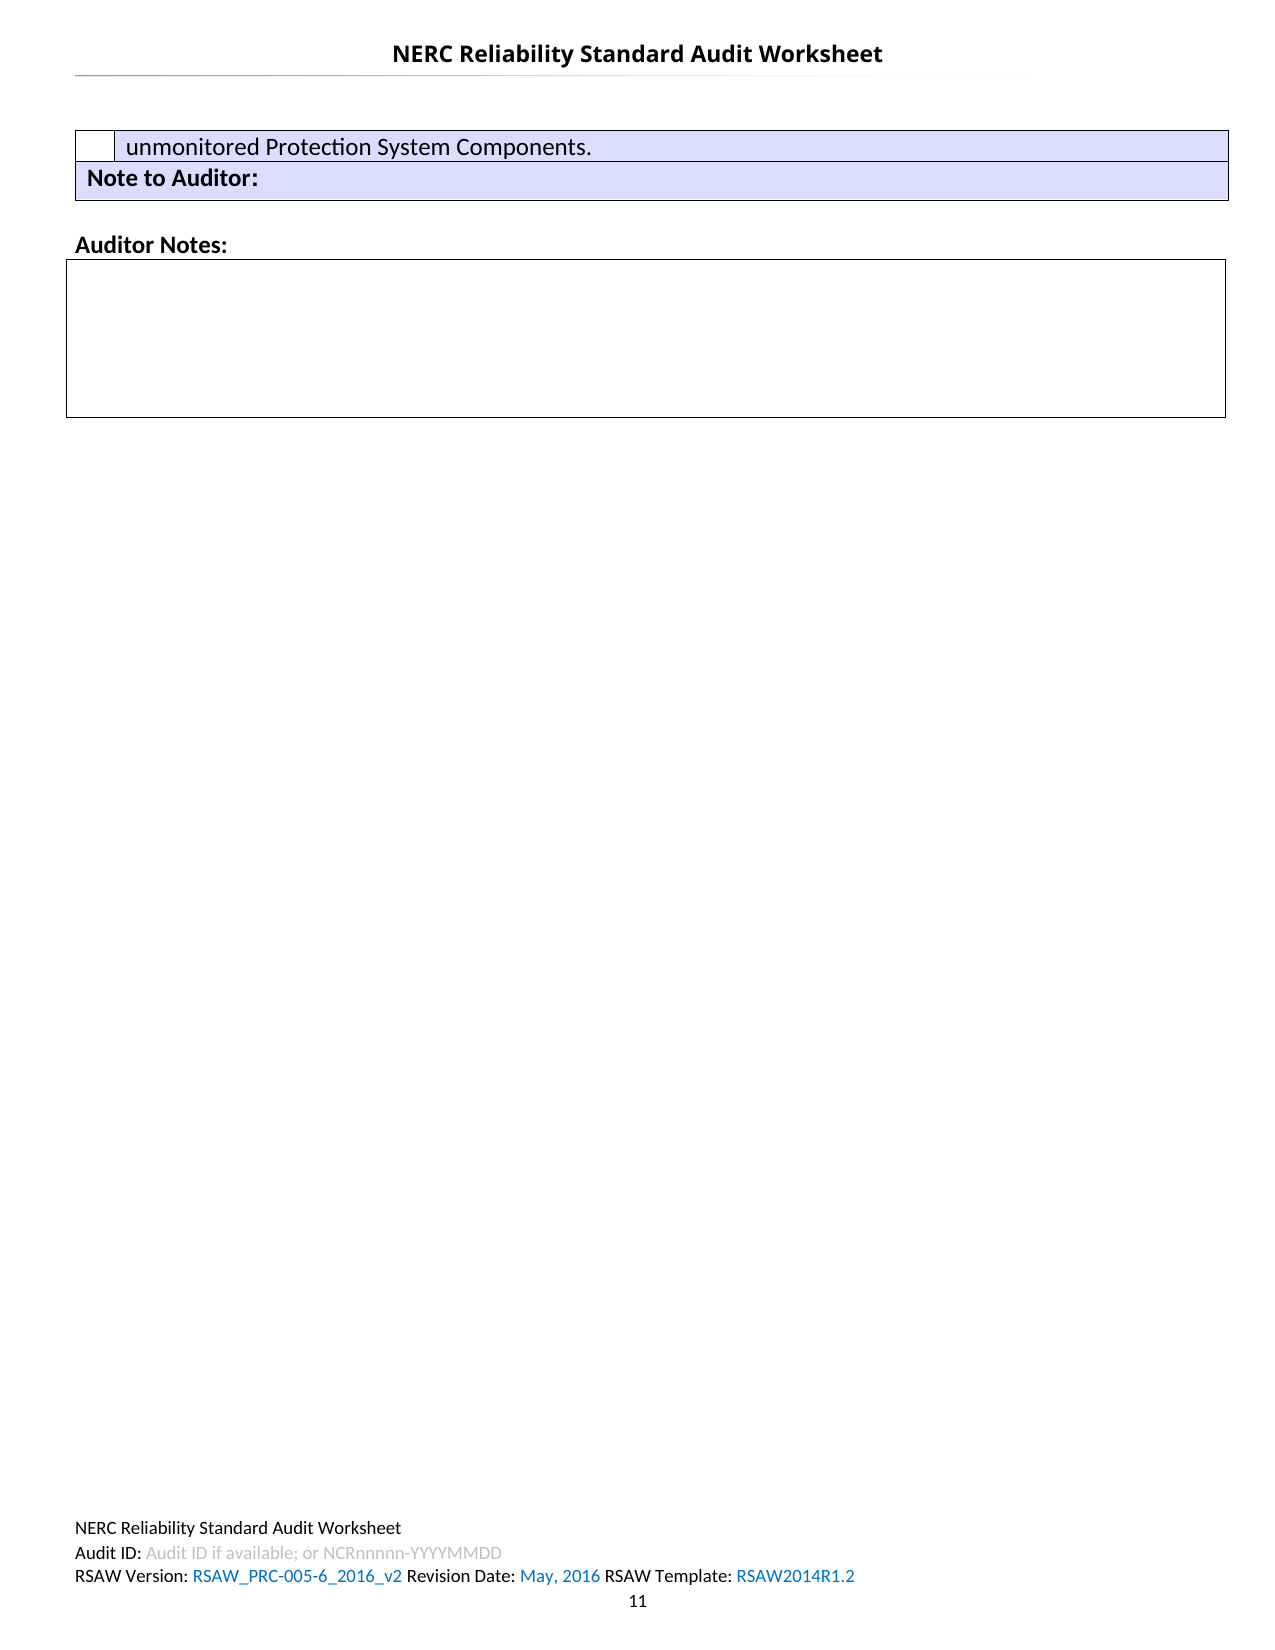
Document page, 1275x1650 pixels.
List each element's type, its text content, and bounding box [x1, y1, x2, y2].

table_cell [115, 131, 1228, 161]
picture [75, 75, 1052, 83]
table_cell [76, 131, 114, 161]
text Auditor Notes: [75, 231, 1200, 259]
table_cell Note to Auditor: [76, 162, 1228, 199]
